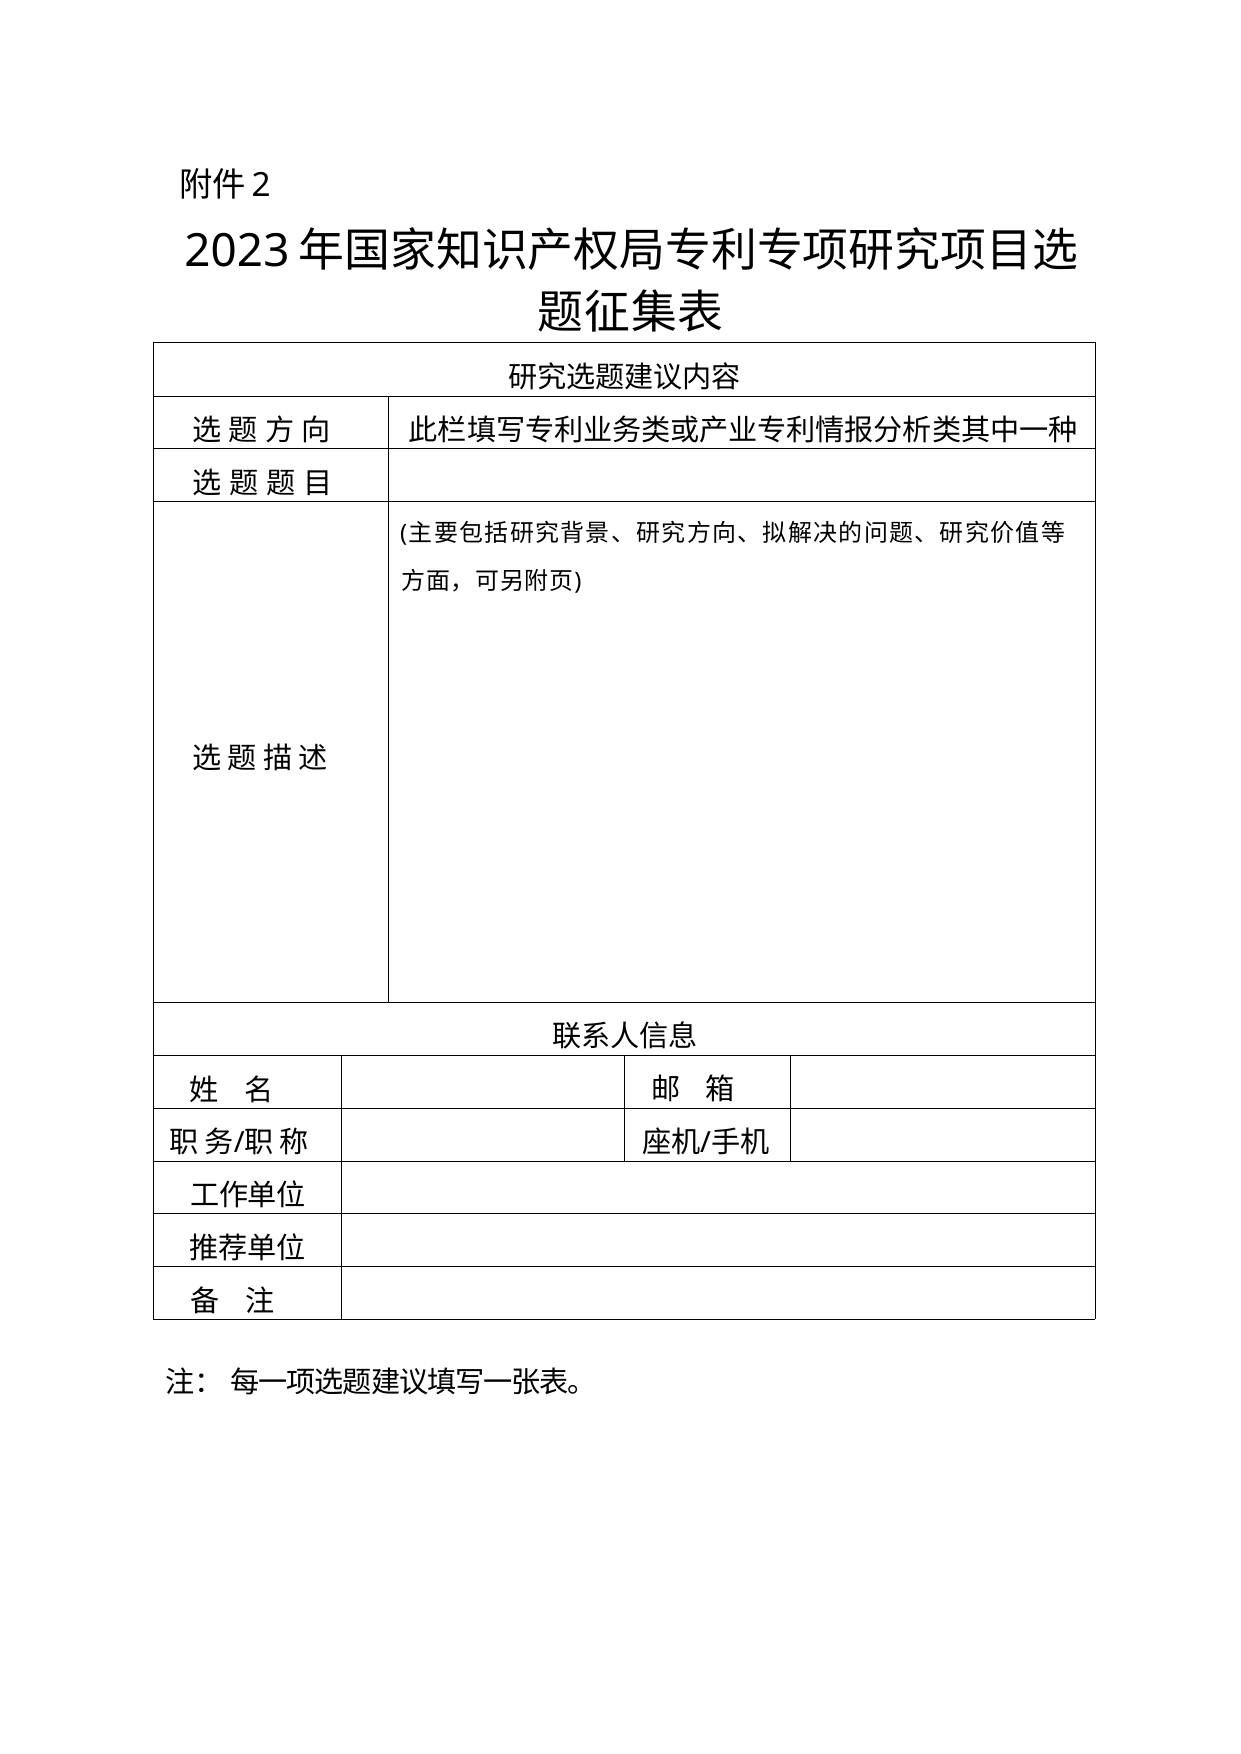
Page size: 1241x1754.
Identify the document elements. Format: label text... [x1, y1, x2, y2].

table_cell 推荐单位 [154, 1214, 341, 1266]
table_cell 职 务/职 称 [154, 1109, 341, 1161]
table_cell 邮 箱 [625, 1056, 790, 1108]
table_header 研究选题建议内容 [154, 343, 1095, 396]
table_cell 选 题 方 向 [154, 397, 388, 448]
table_cell [791, 1109, 1095, 1161]
table_cell [791, 1056, 1095, 1108]
table_cell [389, 449, 1095, 501]
table_cell 工作单位 [154, 1162, 341, 1213]
table_cell (主要包括研究背景、研究方向、拟解决的问题、研究价值等 方面，可另附页) [389, 502, 1095, 1001]
text 附件 2 [179, 159, 1082, 205]
table_cell 选 题 描 述 [154, 502, 388, 1001]
table_cell [342, 1109, 624, 1161]
table_cell 选 题 题 目 [154, 449, 388, 501]
text 2023年国家知识产权局专利专项研究项目选题征集表 [179, 216, 1082, 342]
table_cell [342, 1214, 1095, 1266]
table_cell 联系人信息 [154, 1003, 1095, 1054]
table_cell 此栏填写专利业务类或产业专利情报分析类其中一种 [389, 397, 1095, 448]
table_cell 备 注 [154, 1267, 341, 1319]
table_cell [342, 1056, 624, 1108]
table_cell [342, 1162, 1095, 1213]
table_cell 姓 名 [154, 1056, 341, 1108]
text 注： 每一项选题建议填写一张表。 [165, 1359, 1082, 1401]
table_cell 座机/手机 [625, 1109, 790, 1161]
table_cell [342, 1267, 1095, 1319]
